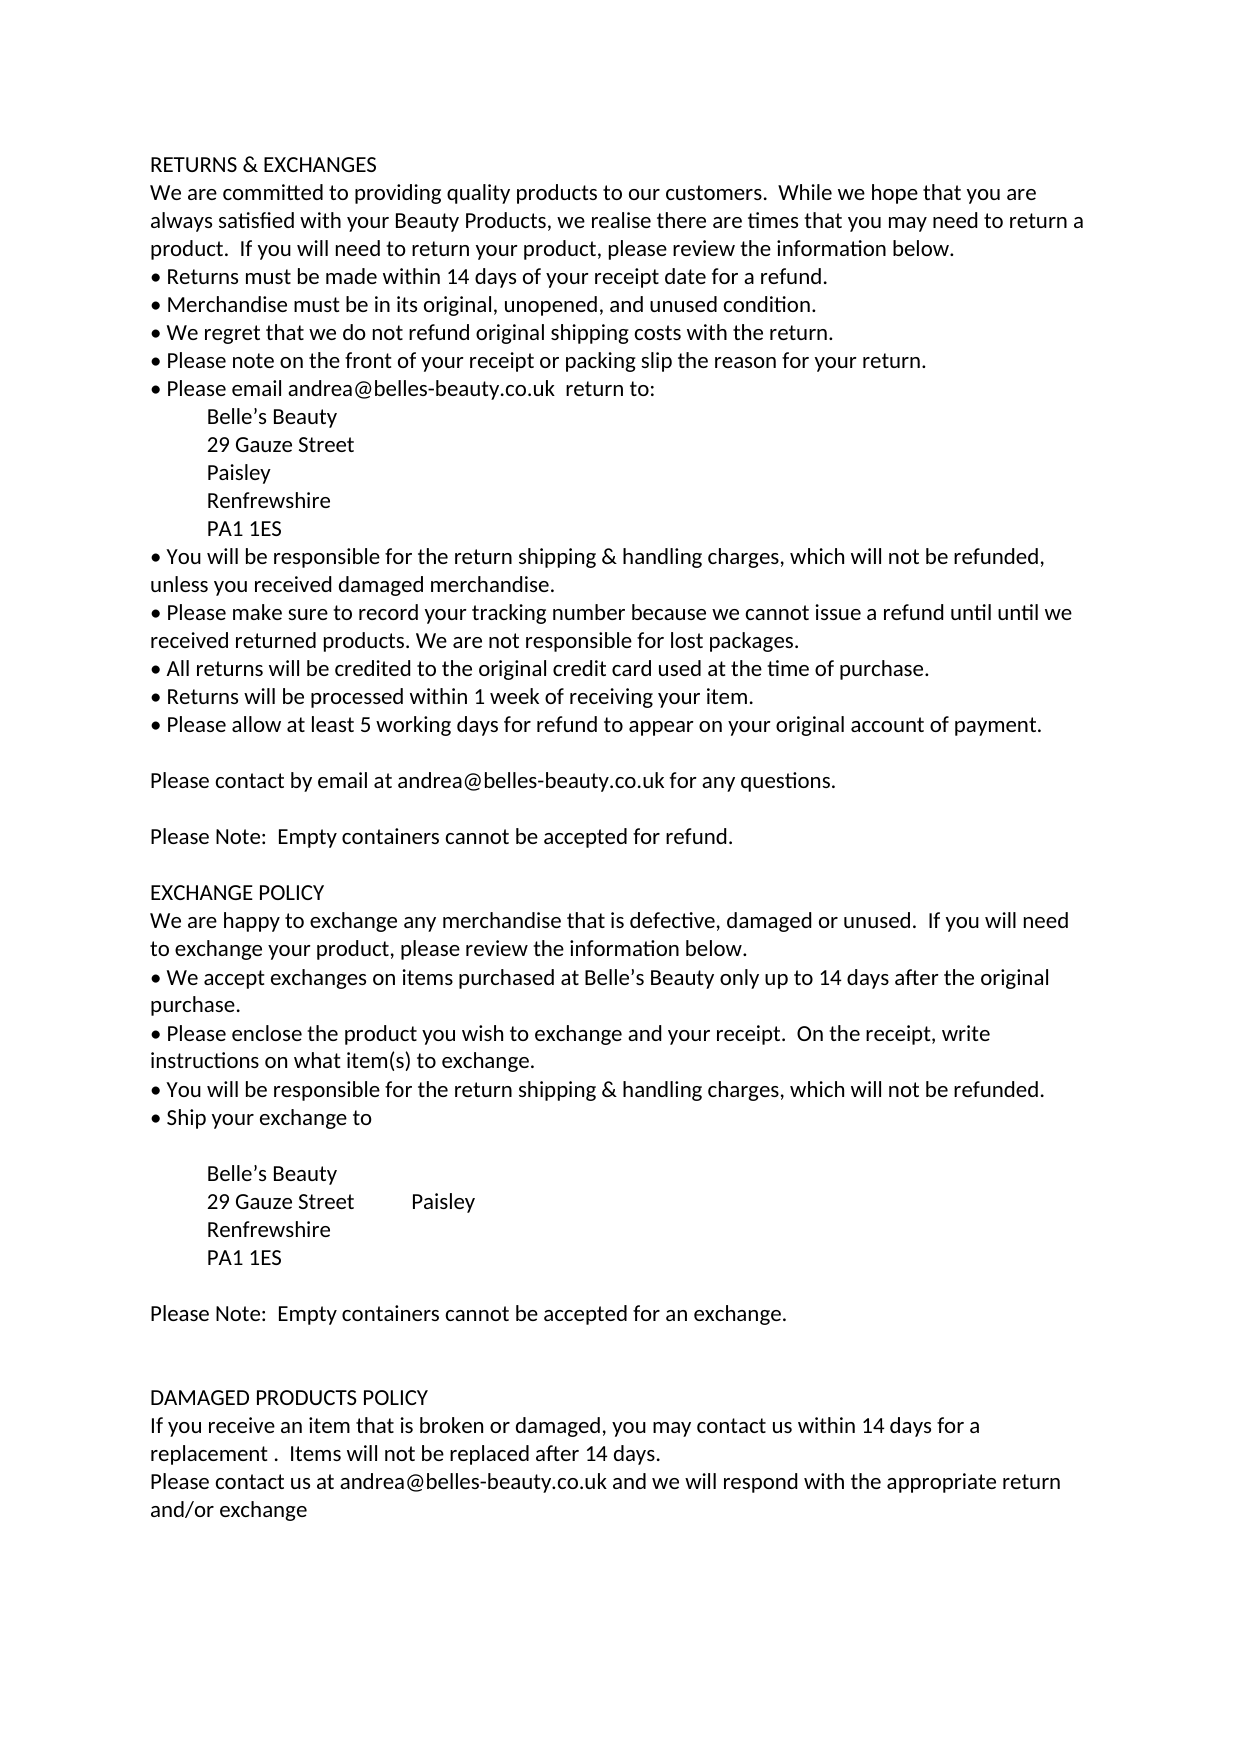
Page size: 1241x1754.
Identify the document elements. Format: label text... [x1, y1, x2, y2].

text • Merchandise must be in its original, unopened, and unused condition. [150, 290, 1090, 318]
text PA1 1ES [150, 1243, 1090, 1271]
text • We regret that we do not refund original shipping costs with the return. [150, 318, 1090, 346]
text We are committed to providing quality products to our customers. While we hope that you are always satisfied with your Beauty Products, we realise there are times that you may need to return a product. If you will need to return your product, please review the information below. [150, 178, 1090, 262]
text • Ship your exchange to [150, 1103, 1090, 1131]
text Paisley [150, 458, 1090, 486]
text • Please make sure to record your tracking number because we cannot issue a refund until until we received returned products. We are not responsible for lost packages. [150, 598, 1090, 654]
text • Please note on the front of your receipt or packing slip the reason for your return. [150, 346, 1090, 374]
text EXCHANGE POLICY [150, 878, 1090, 907]
text Please contact us at andrea@belles-beauty.co.uk and we will respond with the appropriate return and/or exchange [150, 1467, 1090, 1523]
text 29 Gauze Street [150, 430, 1090, 458]
text Please contact by email at andrea@belles-beauty.co.uk for any questions. [150, 766, 1090, 794]
text • Please enclose the product you wish to exchange and your receipt. On the receipt, write instructions on what item(s) to exchange. [150, 1019, 1090, 1075]
text 29 Gauze Street Paisley [150, 1187, 1090, 1215]
text RETURNS & EXCHANGES [150, 150, 1090, 178]
text • Please email andrea@belles-beauty.co.uk return to: [150, 374, 1090, 402]
text Please Note: Empty containers cannot be accepted for an exchange. [150, 1299, 1090, 1327]
text We are happy to exchange any merchandise that is defective, damaged or unused. If you will need to exchange your product, please review the information below. [150, 907, 1090, 963]
text DAMAGED PRODUCTS POLICY [150, 1383, 1090, 1411]
text • Returns must be made within 14 days of your receipt date for a refund. [150, 262, 1090, 290]
text If you receive an item that is broken or damaged, you may contact us within 14 days for a replacement . Items will not be replaced after 14 days. [150, 1411, 1090, 1467]
text PA1 1ES [150, 514, 1090, 542]
text Belle’s Beauty [150, 402, 1090, 430]
text • Returns will be processed within 1 week of receiving your item. [150, 682, 1090, 710]
text • Please allow at least 5 working days for refund to appear on your original account of payment. [150, 710, 1090, 738]
text Renfrewshire [150, 1215, 1090, 1243]
text • All returns will be credited to the original credit card used at the time of purchase. [150, 654, 1090, 682]
text Renfrewshire [150, 486, 1090, 514]
text • You will be responsible for the return shipping & handling charges, which will not be refunded, unless you received damaged merchandise. [150, 542, 1090, 598]
text • We accept exchanges on items purchased at Belle’s Beauty only up to 14 days after the original purchase. [150, 963, 1090, 1019]
text • You will be responsible for the return shipping & handling charges, which will not be refunded. [150, 1075, 1090, 1103]
text Belle’s Beauty [150, 1159, 1090, 1187]
text Please Note: Empty containers cannot be accepted for refund. [150, 822, 1090, 851]
